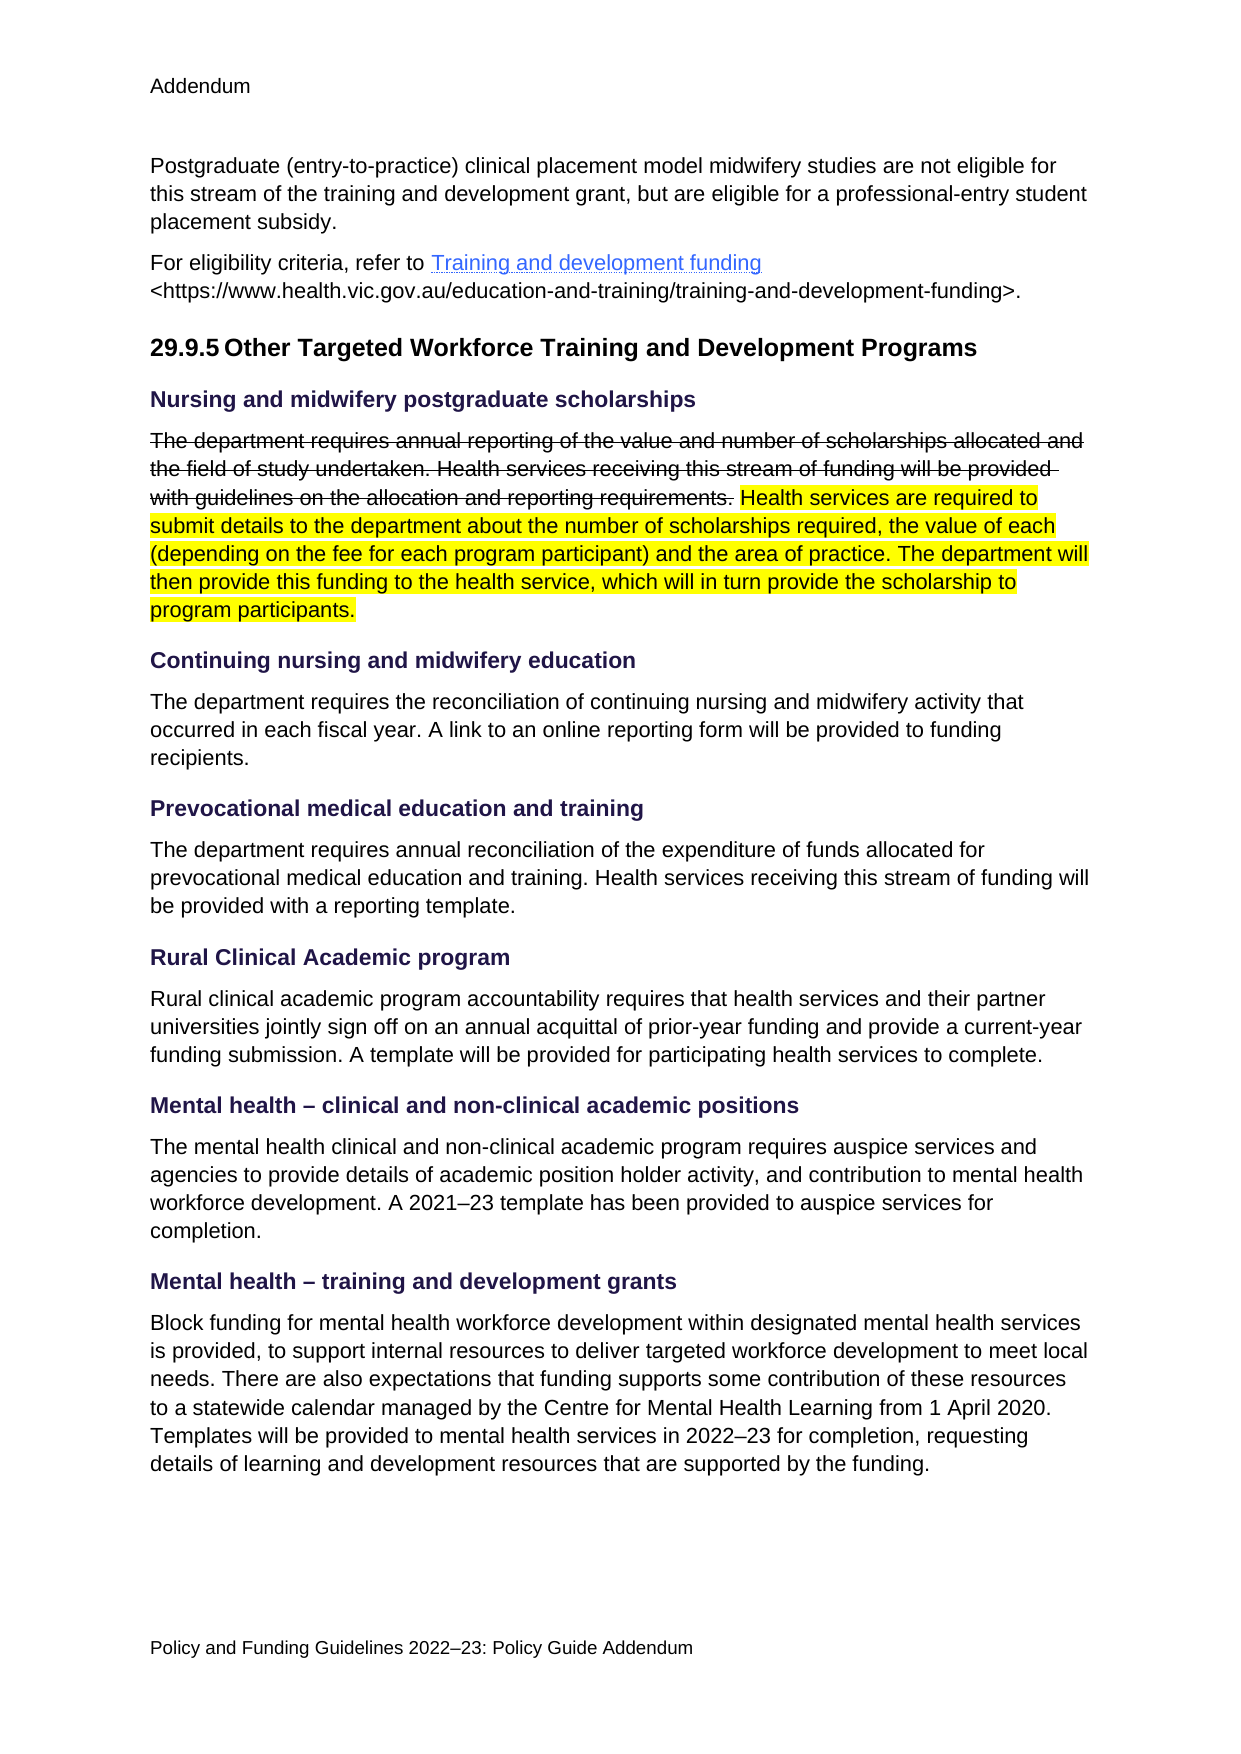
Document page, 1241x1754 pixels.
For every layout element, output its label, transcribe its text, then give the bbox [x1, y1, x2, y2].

text The mental health clinical and non-clinical academic program requires auspice services and agencies to provide details of academic position holder activity, and contribution to mental health workforce development. A 2021–23 template has been provided to auspice services for completion. [150, 1131, 1090, 1243]
subtitle 29.9.5 Other Targeted Workforce Training and Development Programs [150, 328, 1096, 361]
subtitle Continuing nursing and midwifery education [150, 647, 1090, 673]
text Rural clinical academic program accountability requires that health services and their partner universities jointly sign off on an annual acquittal of prior-year funding and provide a current-year funding submission. A template will be provided for participating health services to complete. [150, 982, 1090, 1067]
text The department requires the reconciliation of continuing nursing and midwifery activity that occurred in each fiscal year. A link to an online reporting form will be provided to funding recipients. [150, 686, 1090, 770]
text For eligibility criteria, refer to <https://www.health.vic.gov.au/education-and-training/training-and-development-funding>. [150, 247, 1090, 303]
text Postgraduate (entry-to-practice) clinical placement model midwifery studies are not eligible for this stream of the training and development grant, but are eligible for a professional-entry student placement subsidy. [150, 150, 1090, 234]
subtitle Mental health – training and development grants [150, 1268, 1090, 1294]
text The department requires annual reporting of the value and number of scholarships allocated and the field of study undertaken. Health services receiving this stream of funding will be provided with guidelines on the allocation and reporting requirements. Health services are required to submit details to the department about the number of scholarships required, the value of each (depending on the fee for each program participant) and the area of practice. The department will then provide this funding to the health service, which will in turn provide the scholarship to program participants. [150, 425, 1090, 622]
subtitle Rural Clinical Academic program [150, 944, 1090, 970]
subtitle Mental health – clinical and non-clinical academic positions [150, 1092, 1090, 1118]
subtitle Prevocational medical education and training [150, 795, 1090, 822]
subtitle Nursing and midwifery postgraduate scholarships [150, 386, 1090, 413]
text Block funding for mental health workforce development within designated mental health services is provided, to support internal resources to deliver targeted workforce development to meet local needs. There are also expectations that funding supports some contribution of these resources to a statewide calendar managed by the Centre for Mental Health Learning from 1 April 2020. Templates will be provided to mental health services in 2022–23 for completion, requesting details of learning and development resources that are supported by the funding. [150, 1307, 1090, 1476]
text The department requires annual reconciliation of the expenditure of funds allocated for prevocational medical education and training. Health services receiving this stream of funding will be provided with a reporting template. [150, 834, 1090, 919]
